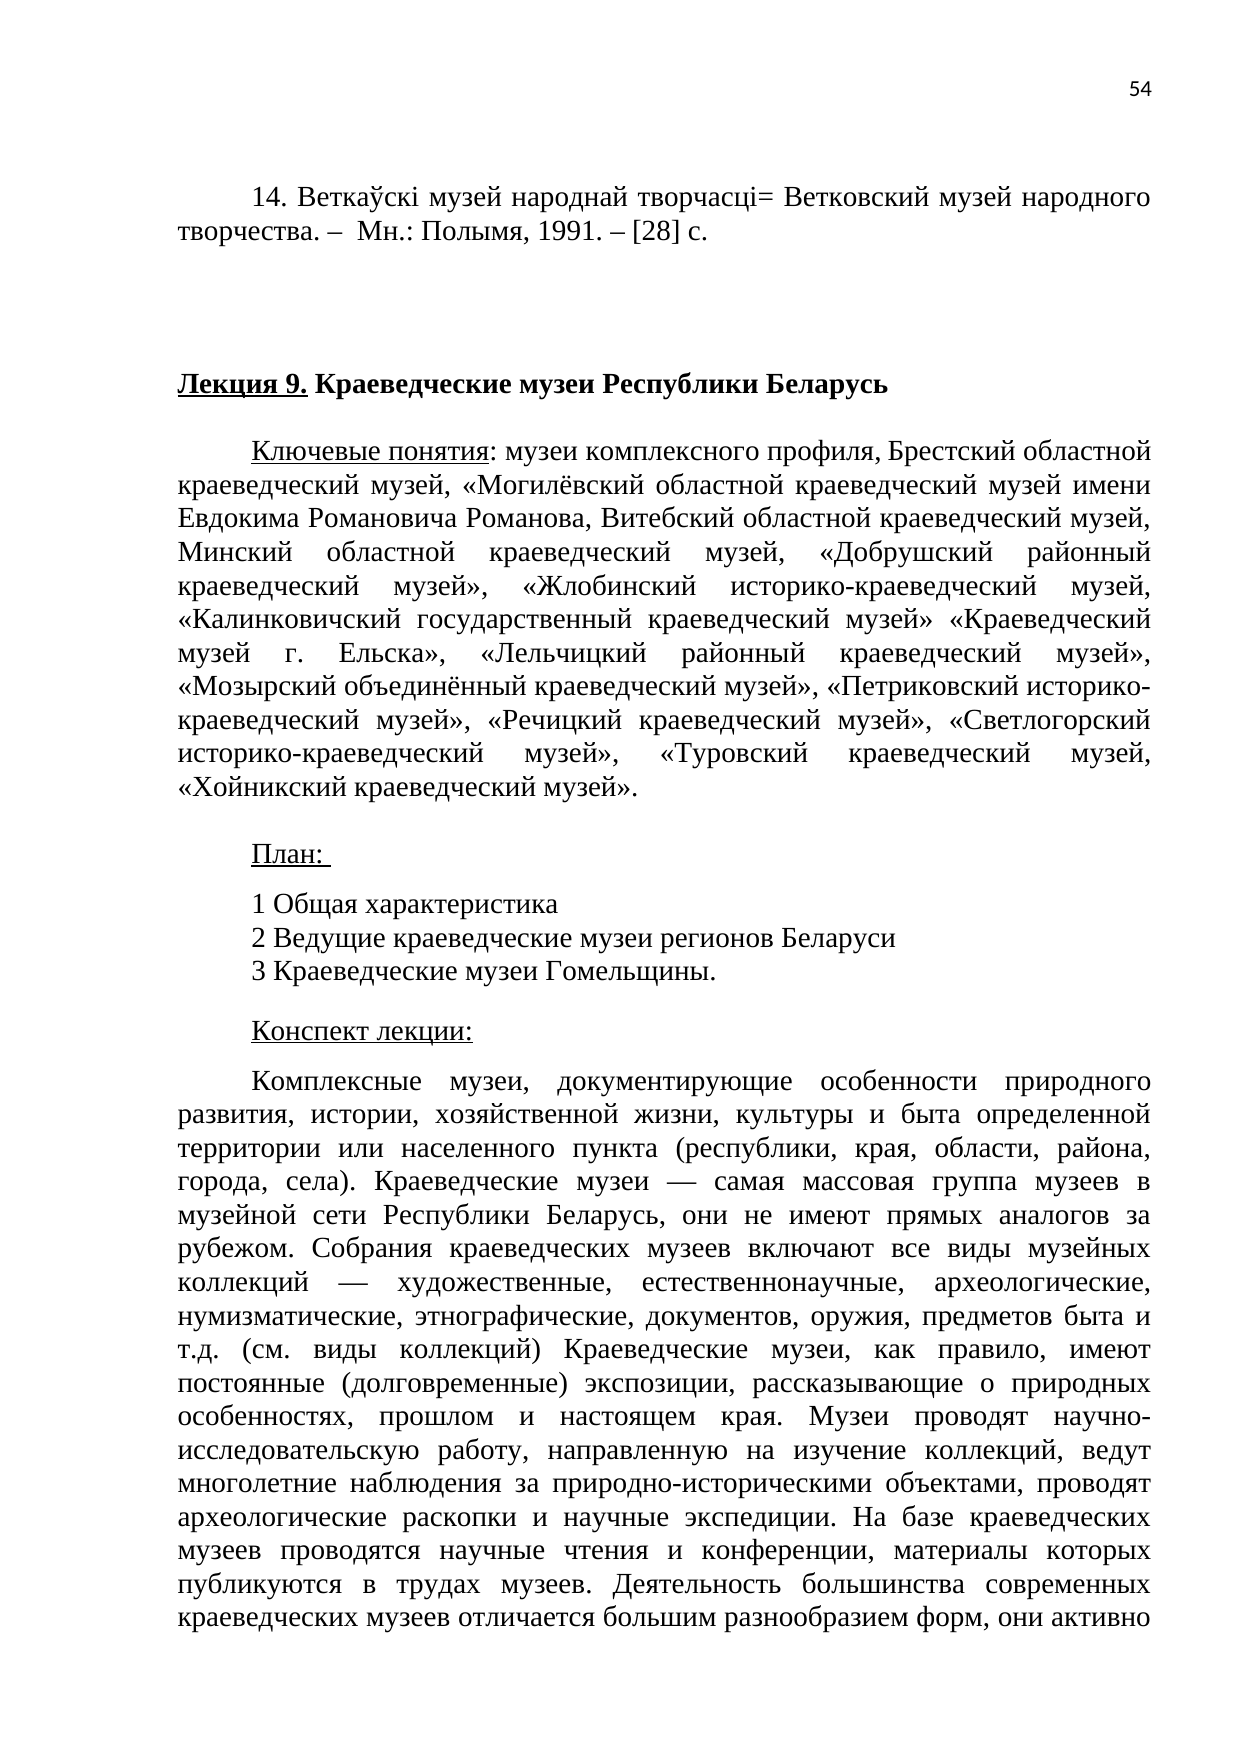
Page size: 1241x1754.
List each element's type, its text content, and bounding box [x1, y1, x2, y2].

text 2 Ведущие краеведческие музеи регионов Беларуси [251, 920, 1152, 953]
text Ключевые понятия: музеи комплексного профиля, Брестский областной краеведческий музей, «Могилёвский областной краеведческий музей имени Евдокима Романовича Романова, Витебский областной краеведческий музей, Минский областной краеведческий музей, «Добрушский районный краеведческий музей», «Жлобинский историко-краеведческий музей, «Калинковичский государственный краеведческий музей» «Краеведческий музей г. Ельска», «Лельчицкий районный краеведческий музей», «Мозырский объединённый краеведческий музей», «Петриковский историко-краеведческий музей», «Речицкий краеведческий музей», «Светлогорский историко-краеведческий музей», «Туровский краеведческий музей, «Хойникский краеведческий музей». [177, 433, 1152, 802]
text 3 Краеведческие музеи Гомельщины. [251, 953, 1152, 987]
text План: [177, 836, 1152, 869]
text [177, 1063, 1152, 1633]
text Лекция 9. Краеведческие музеи Республики Беларусь [177, 366, 1152, 400]
text 14. Веткаўскі музей народнай творчасці= Ветковский музей народного творчества. – Мн.: Полымя, 1991. – [28] с. [177, 179, 1152, 247]
text 1 Общая характеристика [251, 886, 1152, 920]
text Конспект лекции: [177, 1013, 1152, 1046]
